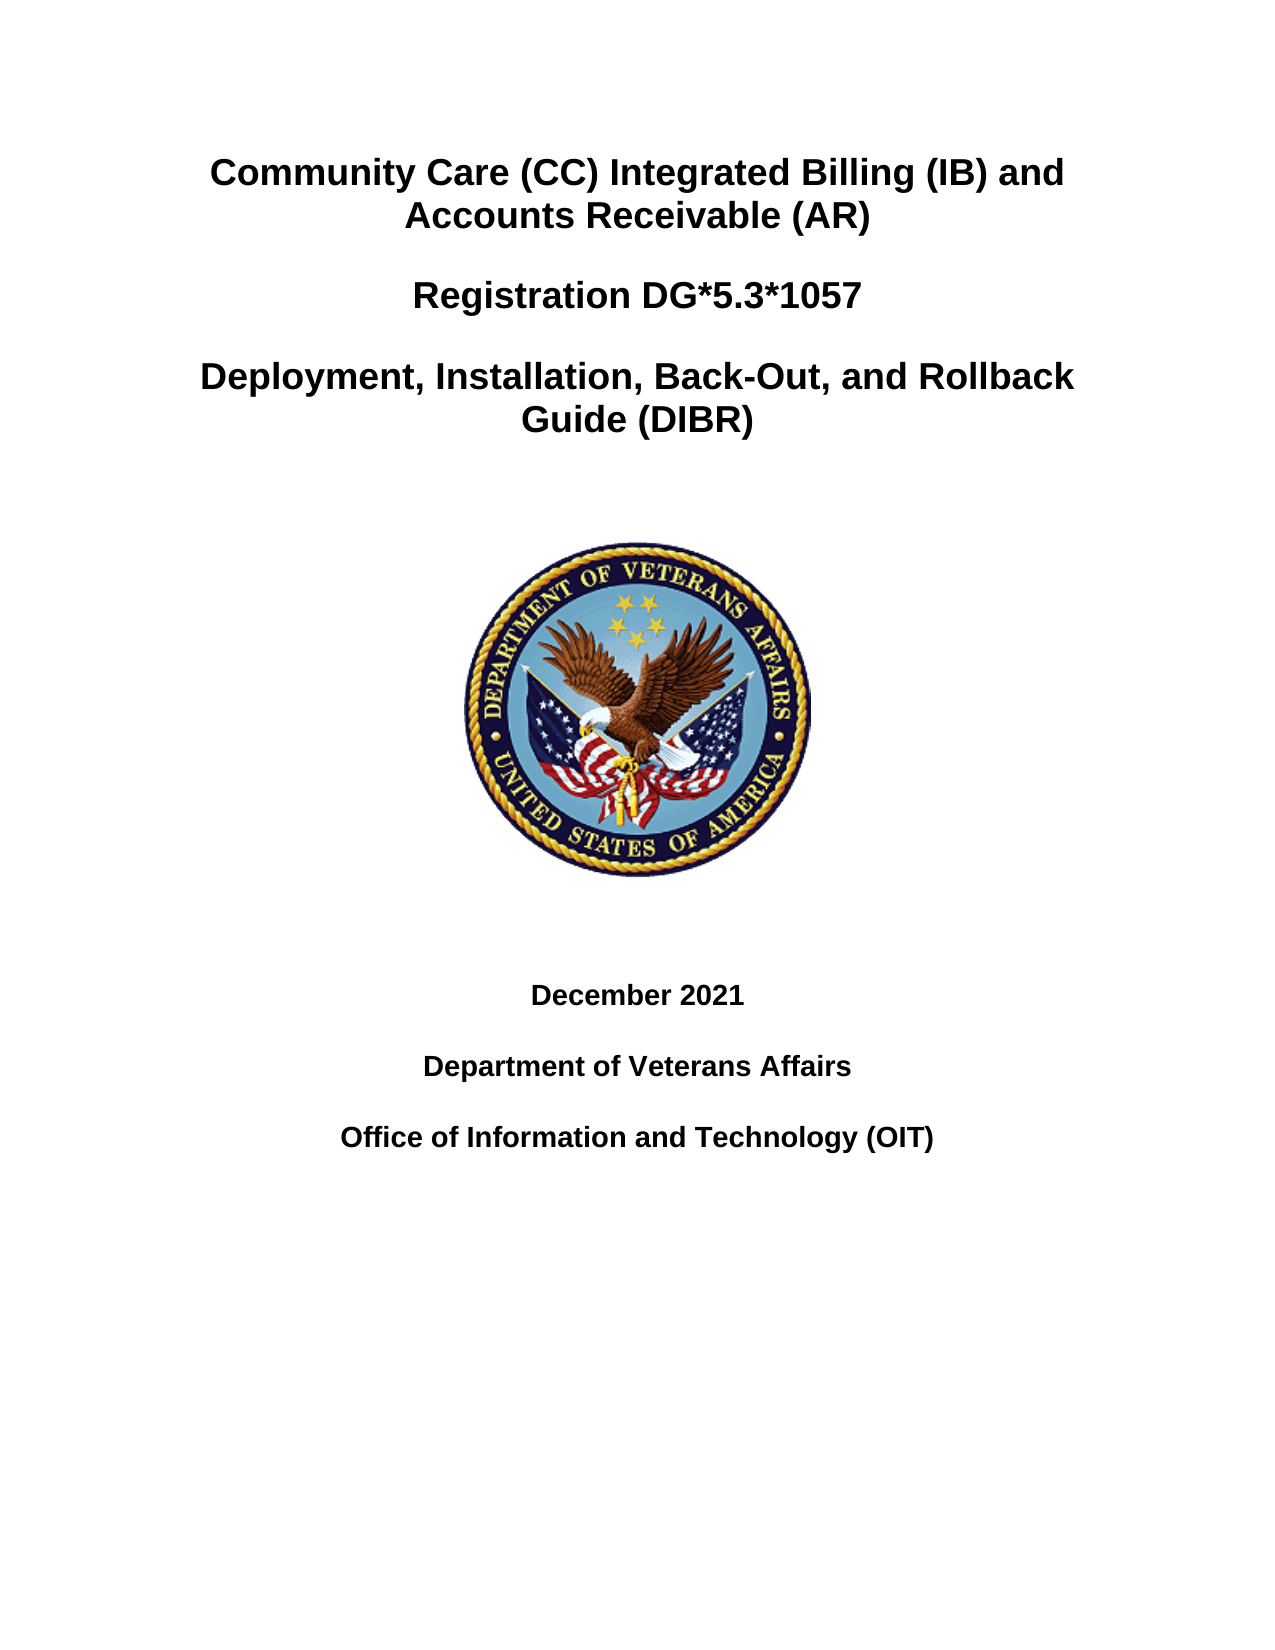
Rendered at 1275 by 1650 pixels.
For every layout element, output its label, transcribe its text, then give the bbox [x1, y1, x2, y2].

title Deployment, Installation, Back-Out, and Rollback Guide (DIBR) [150, 354, 1125, 441]
title Registration DG*5.3*1057 [150, 274, 1125, 317]
title Community Care (CC) Integrated Billing (IB) and Accounts Receivable (AR) [150, 150, 1125, 236]
picture [464, 540, 811, 879]
title December 2021 [150, 978, 1125, 1012]
title Office of Information and Technology (OIT) [150, 1120, 1125, 1154]
title Department of Veterans Affairs [150, 1049, 1125, 1083]
